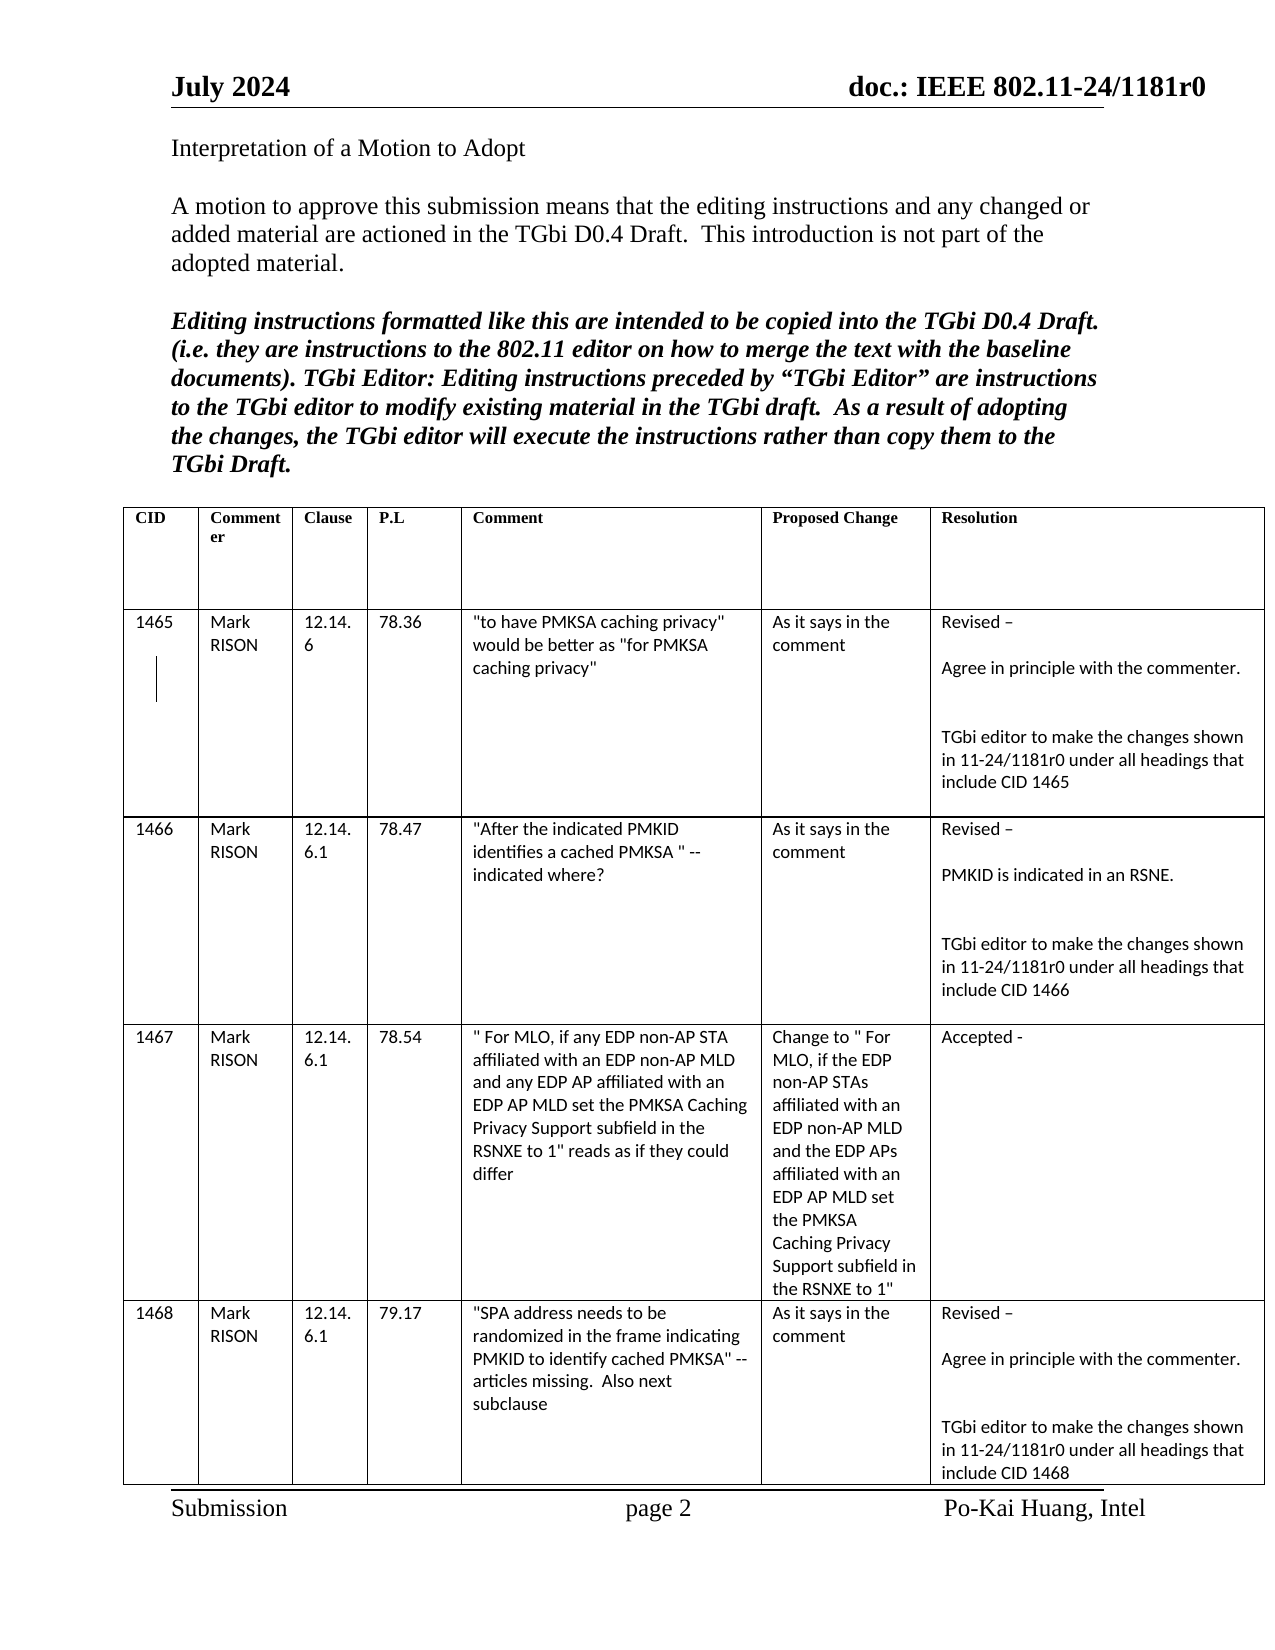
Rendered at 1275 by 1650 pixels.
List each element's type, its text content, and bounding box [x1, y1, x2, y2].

table_cell 78.36 [368, 610, 461, 816]
table_header P.L [368, 508, 461, 609]
table_cell Change to " For MLO, if the EDP non-AP STAs affiliated with an EDP non-AP MLD and the EDP APs affiliated with an EDP AP MLD set the PMKSA Caching Privacy Support subfield in the RSNXE to 1" [762, 1025, 930, 1300]
table_cell Mark RISON [199, 818, 292, 1024]
table_cell 78.54 [368, 1025, 461, 1300]
table_cell 12.14.6.1 [293, 1301, 367, 1484]
table_cell Accepted - [931, 1025, 1264, 1300]
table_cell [931, 1301, 1264, 1484]
table_cell As it says in the comment [762, 818, 930, 1024]
table_cell 78.47 [368, 818, 461, 1024]
table_cell Mark RISON [199, 1301, 292, 1484]
table_cell 12.14.6 [293, 610, 367, 816]
text Editing instructions formatted like this are intended to be copied into the TGbi D0.4 Draft. (i.e. they are instructions to the 802.11 editor on how to merge the text with the baseline documents). TGbi Editor: Editing instructions preceded by “TGbi Editor” are instructions to the TGbi editor to modify existing material in the TGbi draft. As a result of adopting the changes, the TGbi editor will execute the instructions rather than copy them to the TGbi Draft. [171, 306, 1104, 478]
table_cell 1468 [124, 1301, 198, 1484]
table_cell Mark RISON [199, 1025, 292, 1300]
text A motion to approve this submission means that the editing instructions and any changed or added material are actioned in the TGbi D0.4 Draft. This introduction is not part of the adopted material. [171, 191, 1104, 277]
table_cell 12.14.6.1 [293, 818, 367, 1024]
table_cell " For MLO, if any EDP non-AP STA affiliated with an EDP non-AP MLD and any EDP AP affiliated with an EDP AP MLD set the PMKSA Caching Privacy Support subfield in the RSNXE to 1" reads as if they could differ [462, 1025, 761, 1300]
table_cell "to have PMKSA caching privacy" would be better as "for PMKSA caching privacy" [462, 610, 761, 816]
table_header CID [124, 508, 198, 609]
table_cell 79.17 [368, 1301, 461, 1484]
table_header Proposed Change [762, 508, 930, 609]
table_cell "After the indicated PMKID identifies a cached PMKSA " -- indicated where? [462, 818, 761, 1024]
table_header Clause [293, 508, 367, 609]
table_cell Revised – PMKID is indicated in an RSNE. TGbi editor to make the changes shown in 11-24/1181r0 under all headings that include CID 1466 [931, 818, 1264, 1024]
table_header Comment [462, 508, 761, 609]
table_cell 1465 [124, 610, 198, 816]
table_header Commenter [199, 508, 292, 609]
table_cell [762, 1301, 930, 1484]
table_cell Mark RISON [199, 610, 292, 816]
table_header Resolution [931, 508, 1264, 609]
table_cell 1466 [124, 818, 198, 1024]
table_cell 12.14.6.1 [293, 1025, 367, 1300]
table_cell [462, 1301, 761, 1484]
table_cell As it says in the comment [762, 610, 930, 816]
text Interpretation of a Motion to Adopt [171, 133, 1104, 162]
table_cell 1467 [124, 1025, 198, 1300]
table_cell Revised – Agree in principle with the commenter. TGbi editor to make the changes shown in 11-24/1181r0 under all headings that include CID 1465 [931, 610, 1264, 816]
